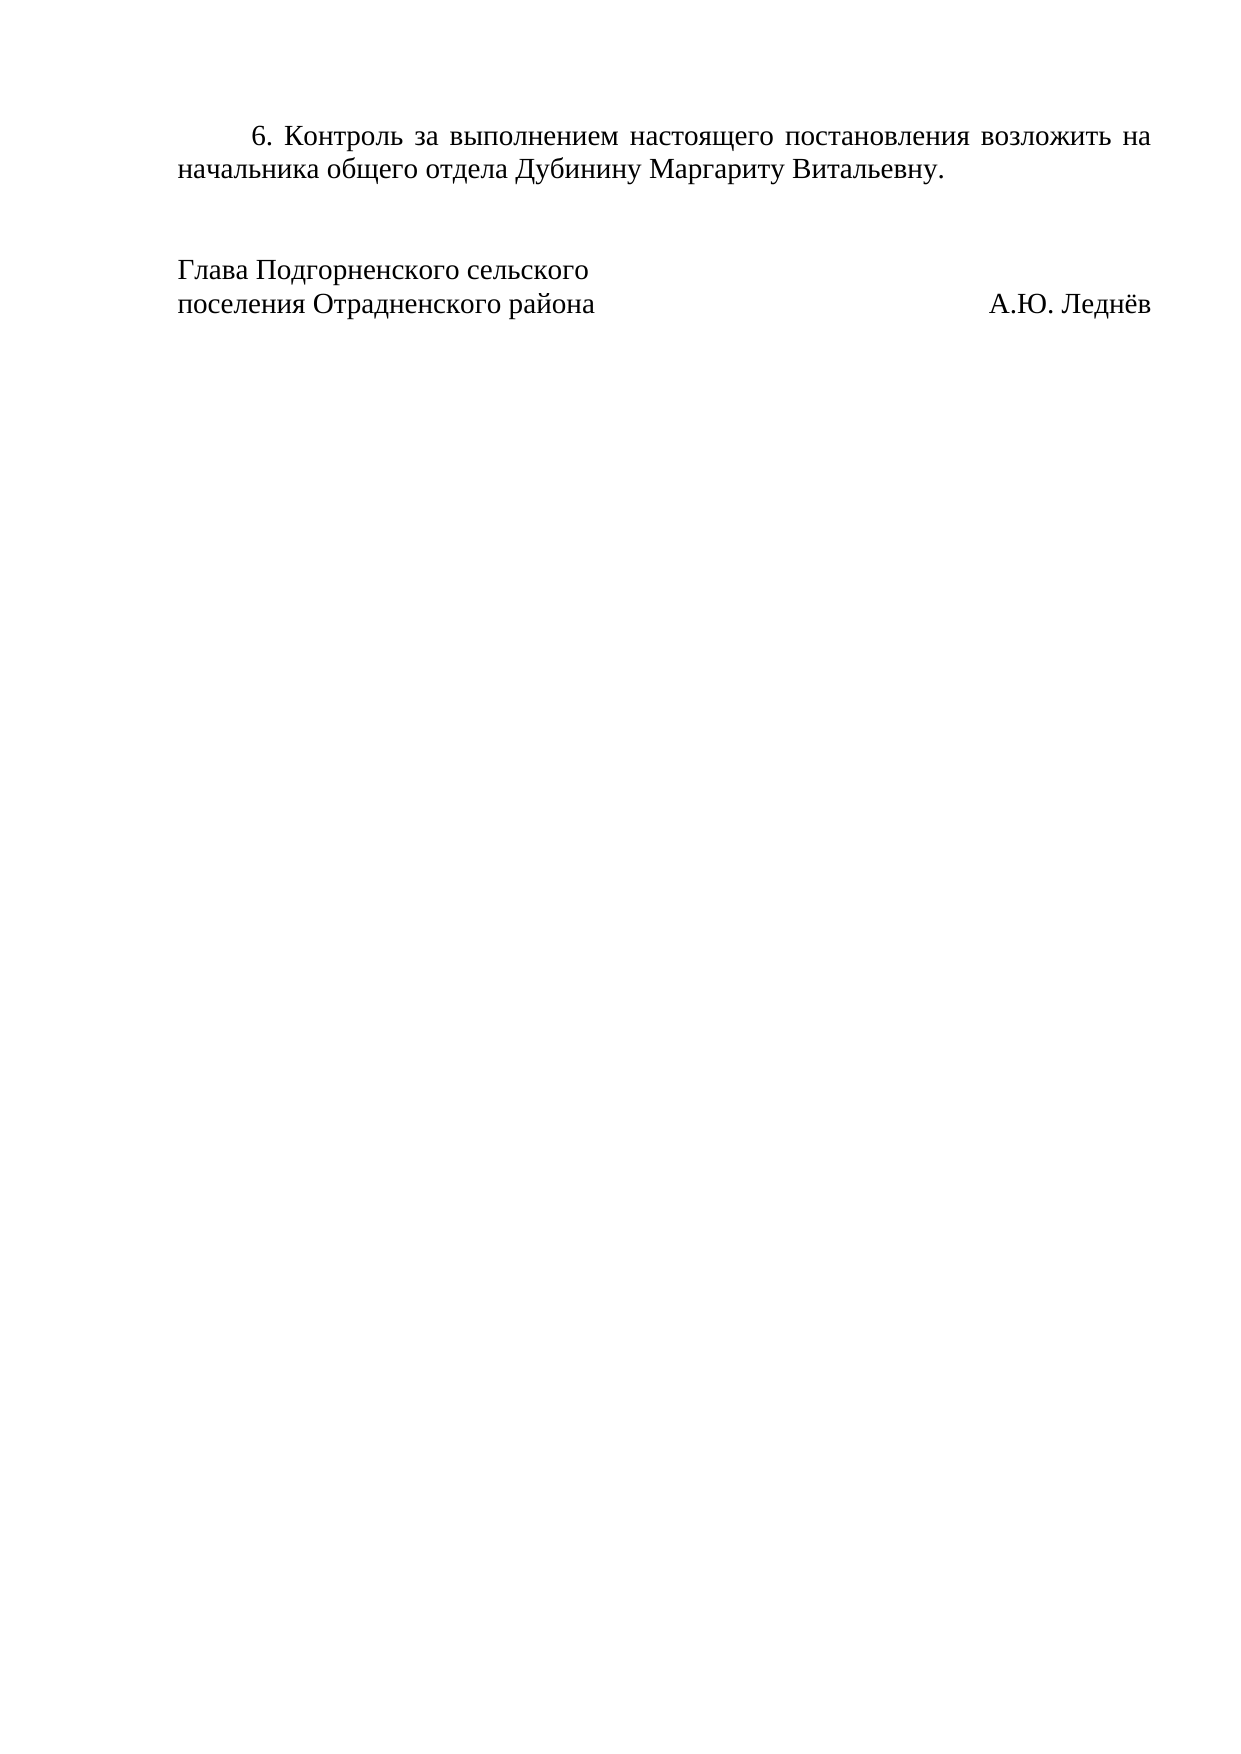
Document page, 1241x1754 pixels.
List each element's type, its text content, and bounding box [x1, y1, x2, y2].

text поселения Отрадненского района А.Ю. Леднёв [177, 286, 1152, 319]
text 6. Контроль за выполнением настоящего постановления возложить на начальника общего отдела Дубинину Маргариту Витальевну. [177, 118, 1152, 185]
text Глава Подгорненского сельского [177, 252, 1152, 286]
